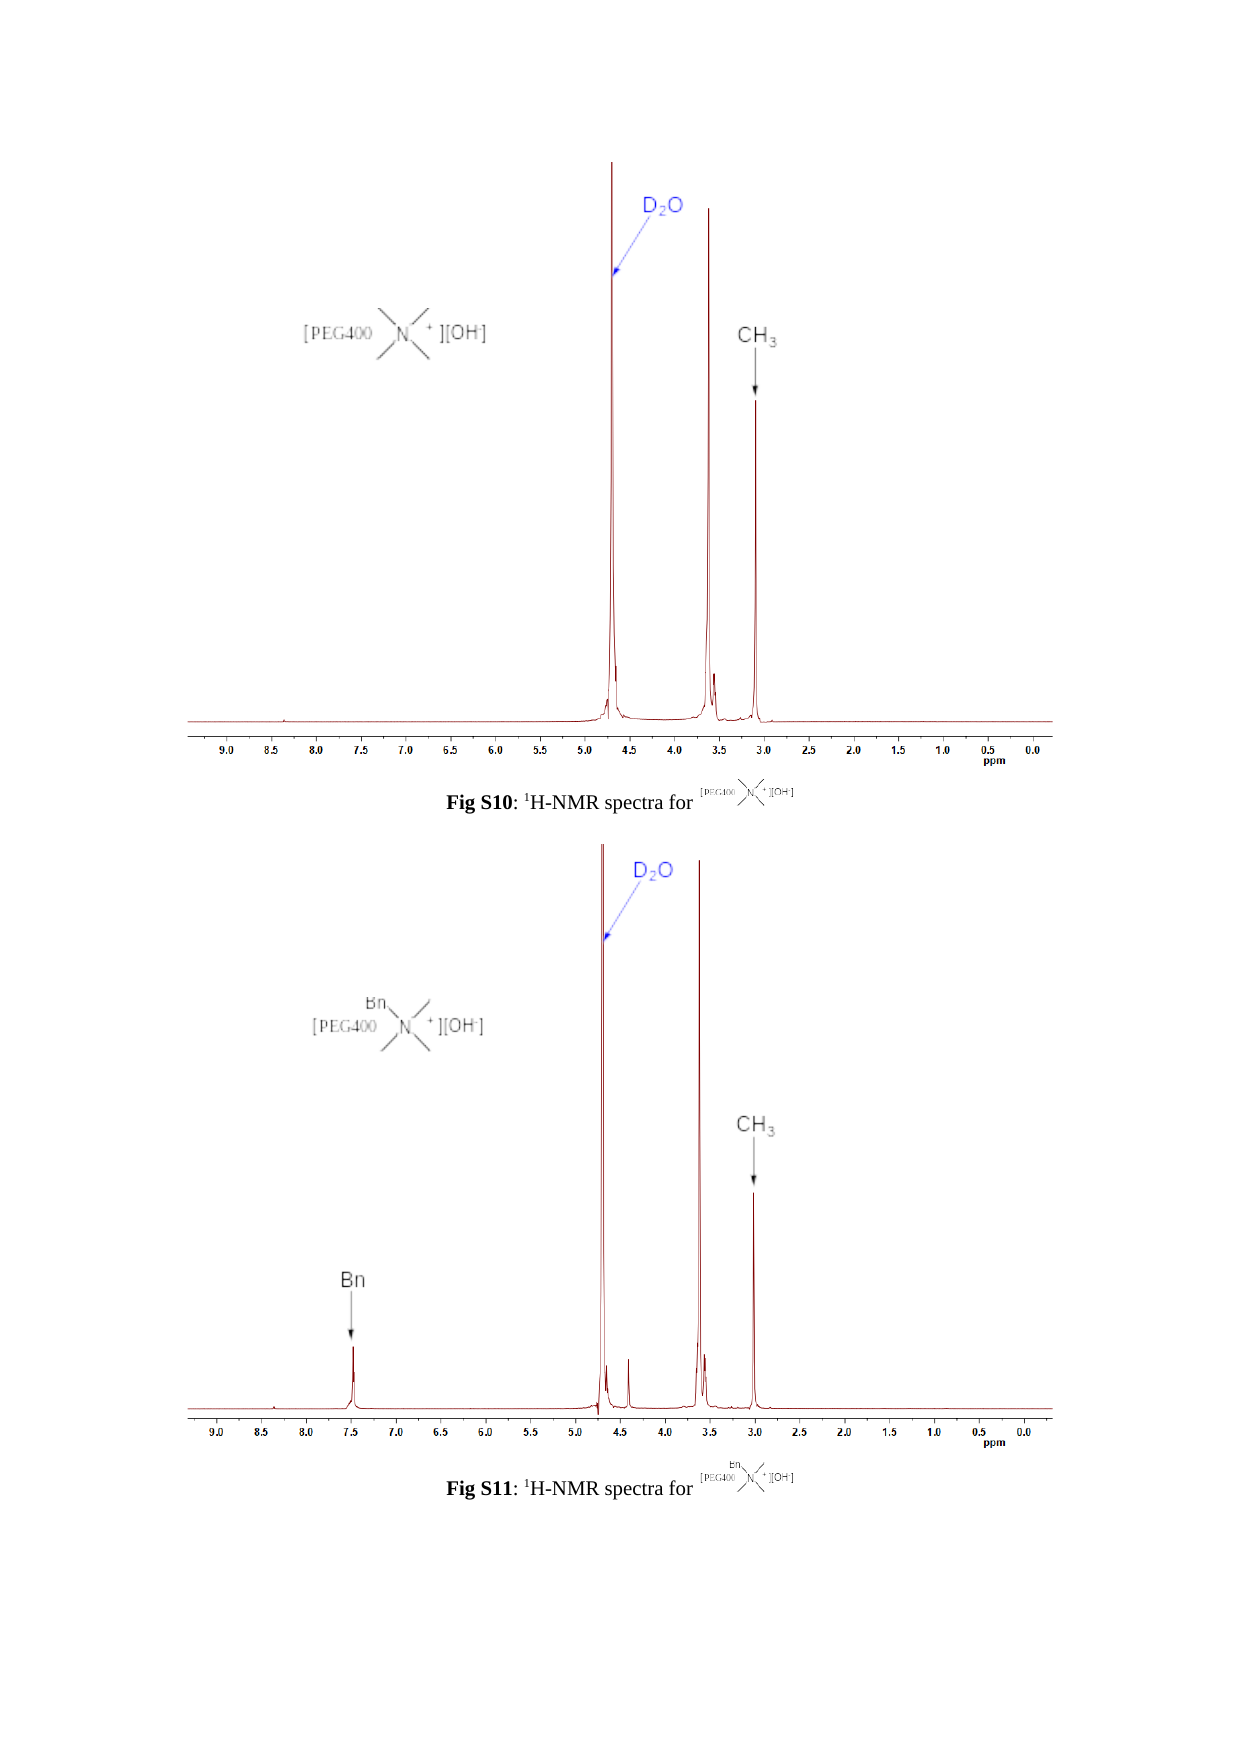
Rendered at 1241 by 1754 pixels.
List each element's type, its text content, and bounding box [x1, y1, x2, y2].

picture [187, 844, 1053, 1448]
text Fig S10: 1H-NMR spectra for [187, 779, 1053, 844]
text Fig S11: 1H-NMR spectra for [187, 1462, 1053, 1527]
picture [187, 162, 1053, 766]
